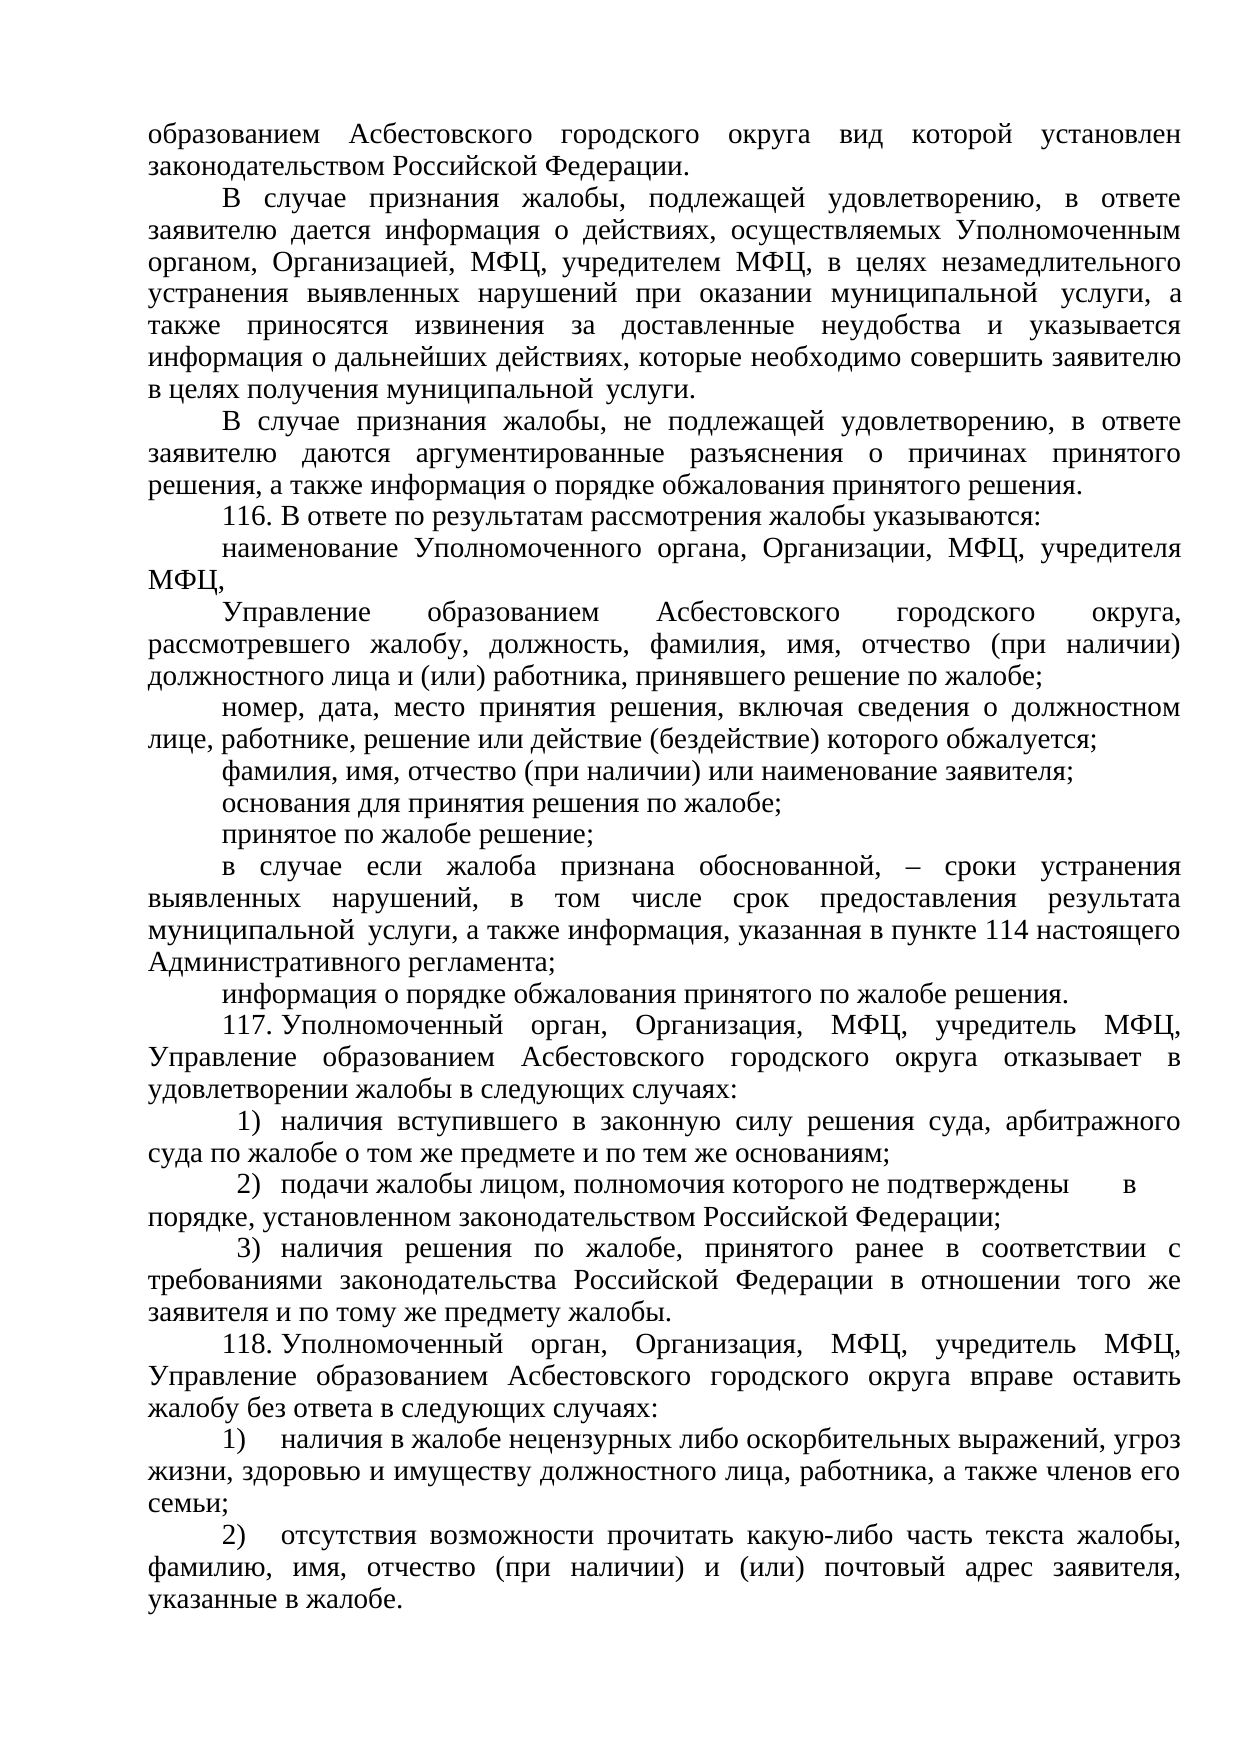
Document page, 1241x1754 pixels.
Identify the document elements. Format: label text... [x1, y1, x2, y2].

list отсутствия возможности прочитать какую-либо часть текста жалобы, фамилию, имя, отчество (при наличии) и (или) почтовый адрес заявителя, указанные в жалобе. [148, 1519, 1182, 1614]
list В ответе по результатам рассмотрения жалобы указываются: [148, 500, 1182, 532]
text информация о порядке обжалования принятого по жалобе решения. [148, 978, 1182, 1009]
text В случае признания жалобы, не подлежащей удовлетворению, в ответе заявителю даются аргументированные разъяснения о причинах принятого решения, а также информация о порядке обжалования принятого решения. [148, 405, 1182, 500]
list Уполномоченный орган, Организация, МФЦ, учредитель МФЦ, Управление образованием Асбестовского городского округа отказывает в удовлетворении жалобы в следующих случаях: [148, 1009, 1182, 1105]
list наличия вступившего в законную силу решения суда, арбитражного суда по жалобе о том же предмете и по тем же основаниям; [148, 1105, 1182, 1168]
text В случае признания жалобы, подлежащей удовлетворению, в ответе заявителю дается информация о действиях, осуществляемых Уполномоченным органом, Организацией, МФЦ, учредителем МФЦ, в целях незамедлительного устранения выявленных нарушений при оказании муниципальной услуги, а также приносятся извинения за доставленные неудобства и указывается информация о дальнейших действиях, которые необходимо совершить заявителю в целях получения муниципальной услуги. [148, 182, 1182, 405]
list Уполномоченный орган, Организация, МФЦ, учредитель МФЦ, Управление образованием Асбестовского городского округа вправе оставить жалобу без ответа в следующих случаях: [148, 1328, 1182, 1423]
text номер, дата, место принятия решения, включая сведения о должностном лице, работнике, решение или действие (бездействие) которого обжалуется; [148, 691, 1182, 755]
text Управление образованием Асбестовского городского округа, рассмотревшего жалобу, должность, фамилия, имя, отчество (при наличии) должностного лица и (или) работника, принявшего решение по жалобе; [148, 596, 1182, 691]
list наличия в жалобе нецензурных либо оскорбительных выражений, угроз жизни, здоровью и имуществу должностного лица, работника, а также членов его семьи; [148, 1423, 1182, 1519]
text основания для принятия решения по жалобе; [148, 787, 1182, 818]
list подачи жалобы лицом, полномочия которого не подтверждены в порядке, установленном законодательством Российской Федерации; [148, 1168, 1182, 1232]
text наименование Уполномоченного органа, Организации, МФЦ, учредителя МФЦ, [148, 532, 1182, 596]
text фамилия, имя, отчество (при наличии) или наименование заявителя; [148, 755, 1182, 787]
text принятое по жалобе решение; [148, 818, 1182, 850]
list наличия решения по жалобе, принятого ранее в соответствии с требованиями законодательства Российской Федерации в отношении того же заявителя и по тому же предмету жалобы. [148, 1232, 1182, 1328]
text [148, 118, 1182, 182]
text в случае если жалоба признана обоснованной, – сроки устранения выявленных нарушений, в том числе срок предоставления результата муниципальной услуги, а также информация, указанная в пункте 114 настоящего Административного регламента; [148, 850, 1182, 978]
